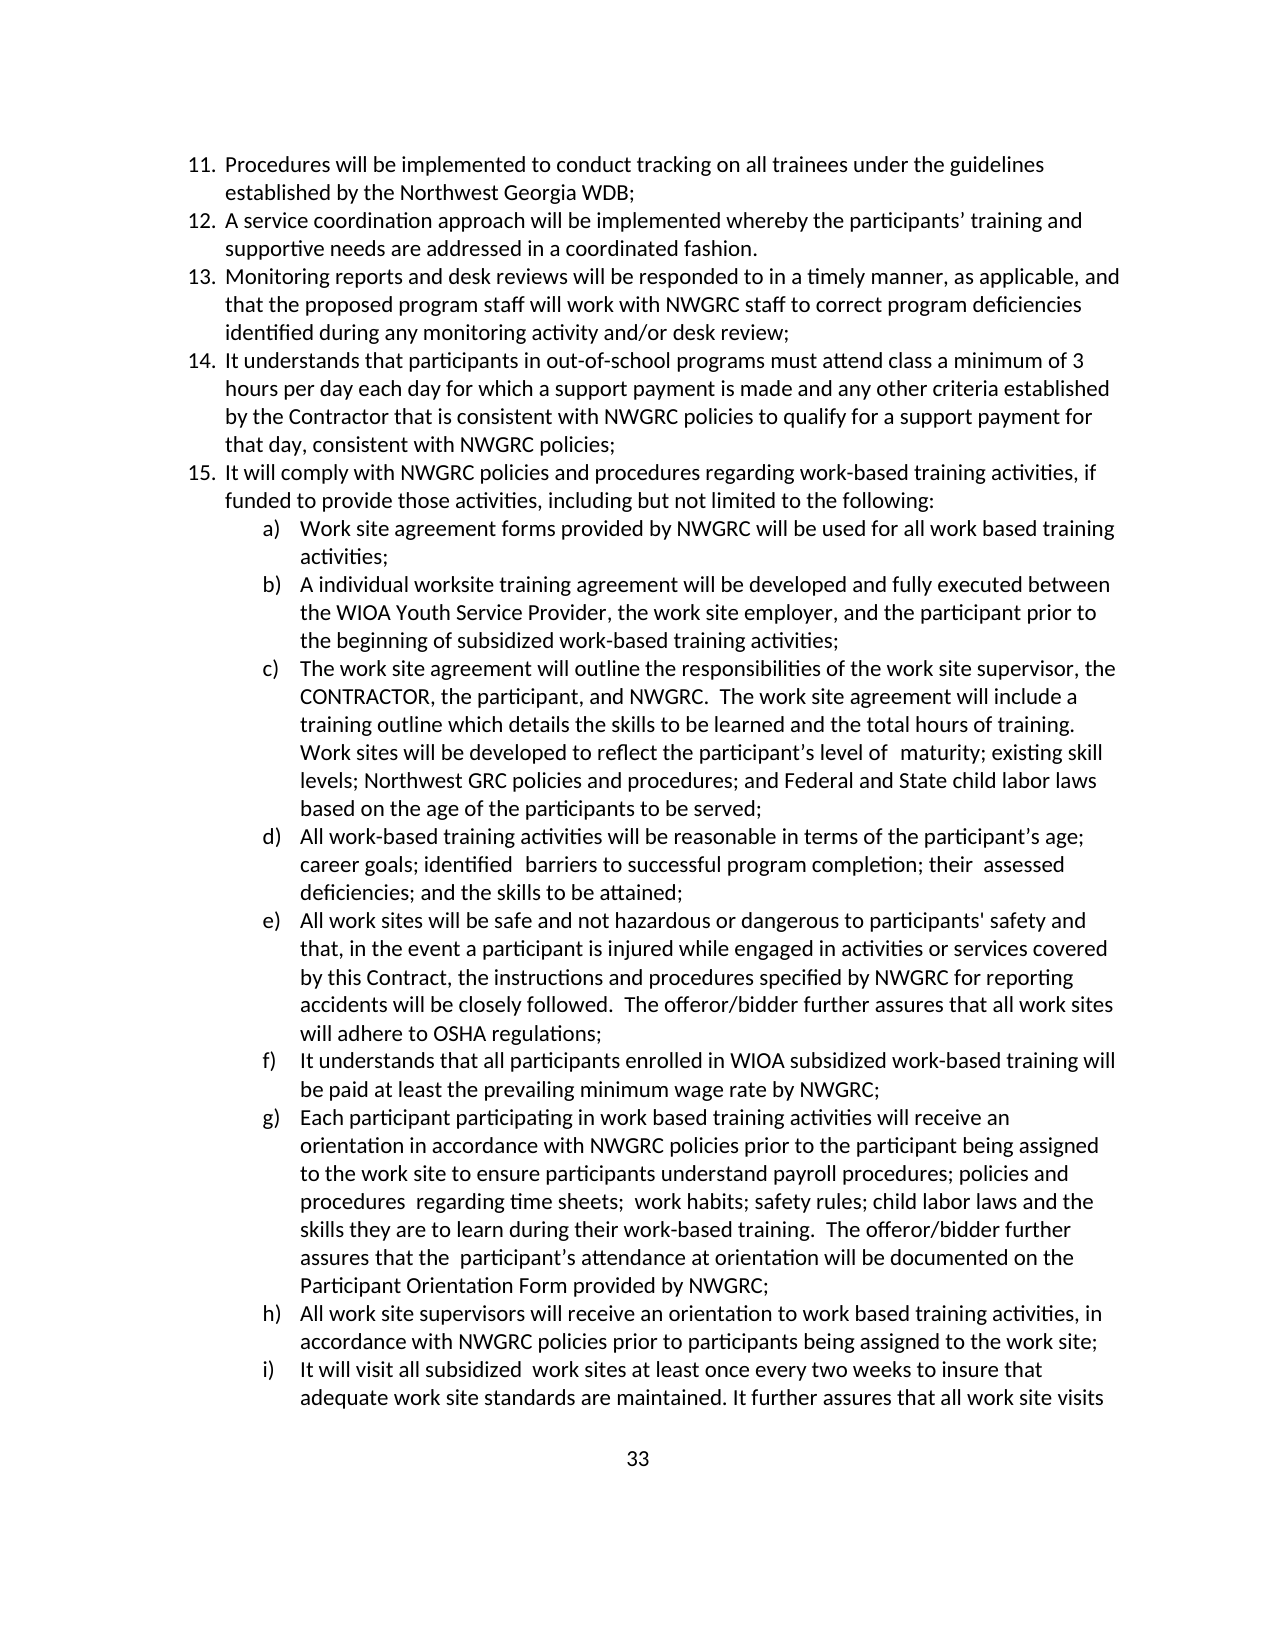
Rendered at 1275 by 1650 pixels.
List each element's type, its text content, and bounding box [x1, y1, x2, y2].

list It understands that all participants enrolled in WIOA subsidized work-based training will be paid at least the prevailing minimum wage rate by NWGRC; [262, 1047, 1125, 1103]
list Each participant participating in work based training activities will receive an orientation in accordance with NWGRC policies prior to the participant being assigned to the work site to ensure participants understand payroll procedures; policies and procedures regarding time sheets; work habits; safety rules; child labor laws and the skills they are to learn during their work-based training. The offeror/bidder further assures that the participant’s attendance at orientation will be documented on the Participant Orientation Form provided by NWGRC; [262, 1103, 1125, 1299]
list The work site agreement will outline the responsibilities of the work site supervisor, the CONTRACTOR, the participant, and NWGRC. The work site agreement will include a training outline which details the skills to be learned and the total hours of training. Work sites will be developed to reflect the participant’s level of maturity; existing skill levels; Northwest GRC policies and procedures; and Federal and State child labor laws based on the age of the participants to be served; [262, 654, 1125, 822]
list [262, 1355, 1125, 1411]
list A individual worksite training agreement will be developed and fully executed between the WIOA Youth Service Provider, the work site employer, and the participant prior to the beginning of subsidized work-based training activities; [262, 570, 1125, 654]
list All work site supervisors will receive an orientation to work based training activities, in accordance with NWGRC policies prior to participants being assigned to the work site; [262, 1299, 1125, 1355]
list Work site agreement forms provided by NWGRC will be used for all work based training activities; [262, 514, 1125, 570]
list Procedures will be implemented to conduct tracking on all trainees under the guidelines established by the Northwest Georgia WDB; [187, 150, 1125, 206]
list All work sites will be safe and not hazardous or dangerous to participants' safety and that, in the event a participant is injured while engaged in activities or services covered by this Contract, the instructions and procedures specified by NWGRC for reporting accidents will be closely followed. The offeror/bidder further assures that all work sites will adhere to OSHA regulations; [262, 907, 1125, 1047]
list A service coordination approach will be implemented whereby the participants’ training and supportive needs are addressed in a coordinated fashion. [187, 206, 1125, 262]
list All work-based training activities will be reasonable in terms of the participant’s age; career goals; identified barriers to successful program completion; their assessed deficiencies; and the skills to be attained; [262, 822, 1125, 907]
list It will comply with NWGRC policies and procedures regarding work-based training activities, if funded to provide those activities, including but not limited to the following: [187, 458, 1125, 514]
list Monitoring reports and desk reviews will be responded to in a timely manner, as applicable, and that the proposed program staff will work with NWGRC staff to correct program deficiencies identified during any monitoring activity and/or desk review; [187, 262, 1125, 346]
list It understands that participants in out-of-school programs must attend class a minimum of 3 hours per day each day for which a support payment is made and any other criteria established by the Contractor that is consistent with NWGRC policies to qualify for a support payment for that day, consistent with NWGRC policies; [187, 346, 1125, 458]
